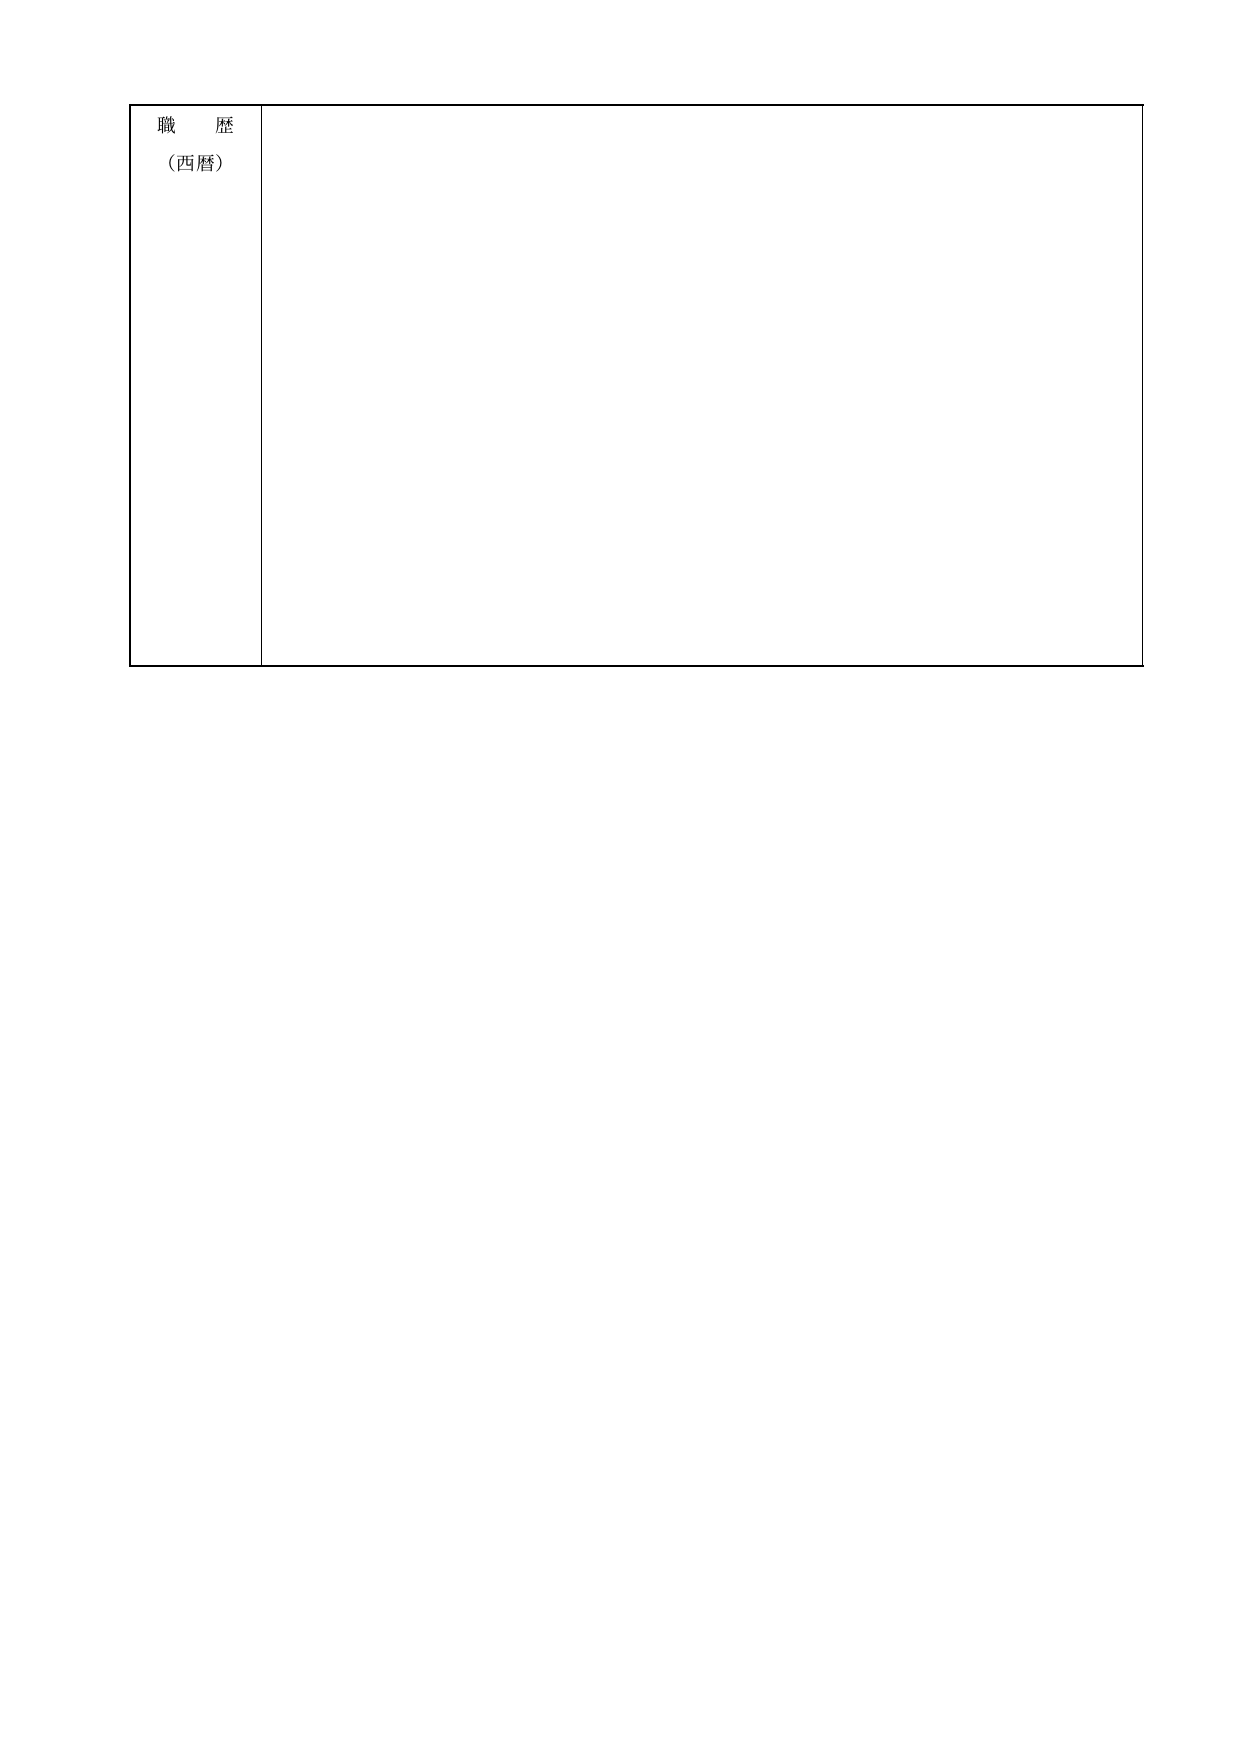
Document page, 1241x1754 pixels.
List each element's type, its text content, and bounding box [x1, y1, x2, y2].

table_cell 職 歴 （西暦） [131, 106, 261, 665]
table_cell [262, 106, 1142, 665]
